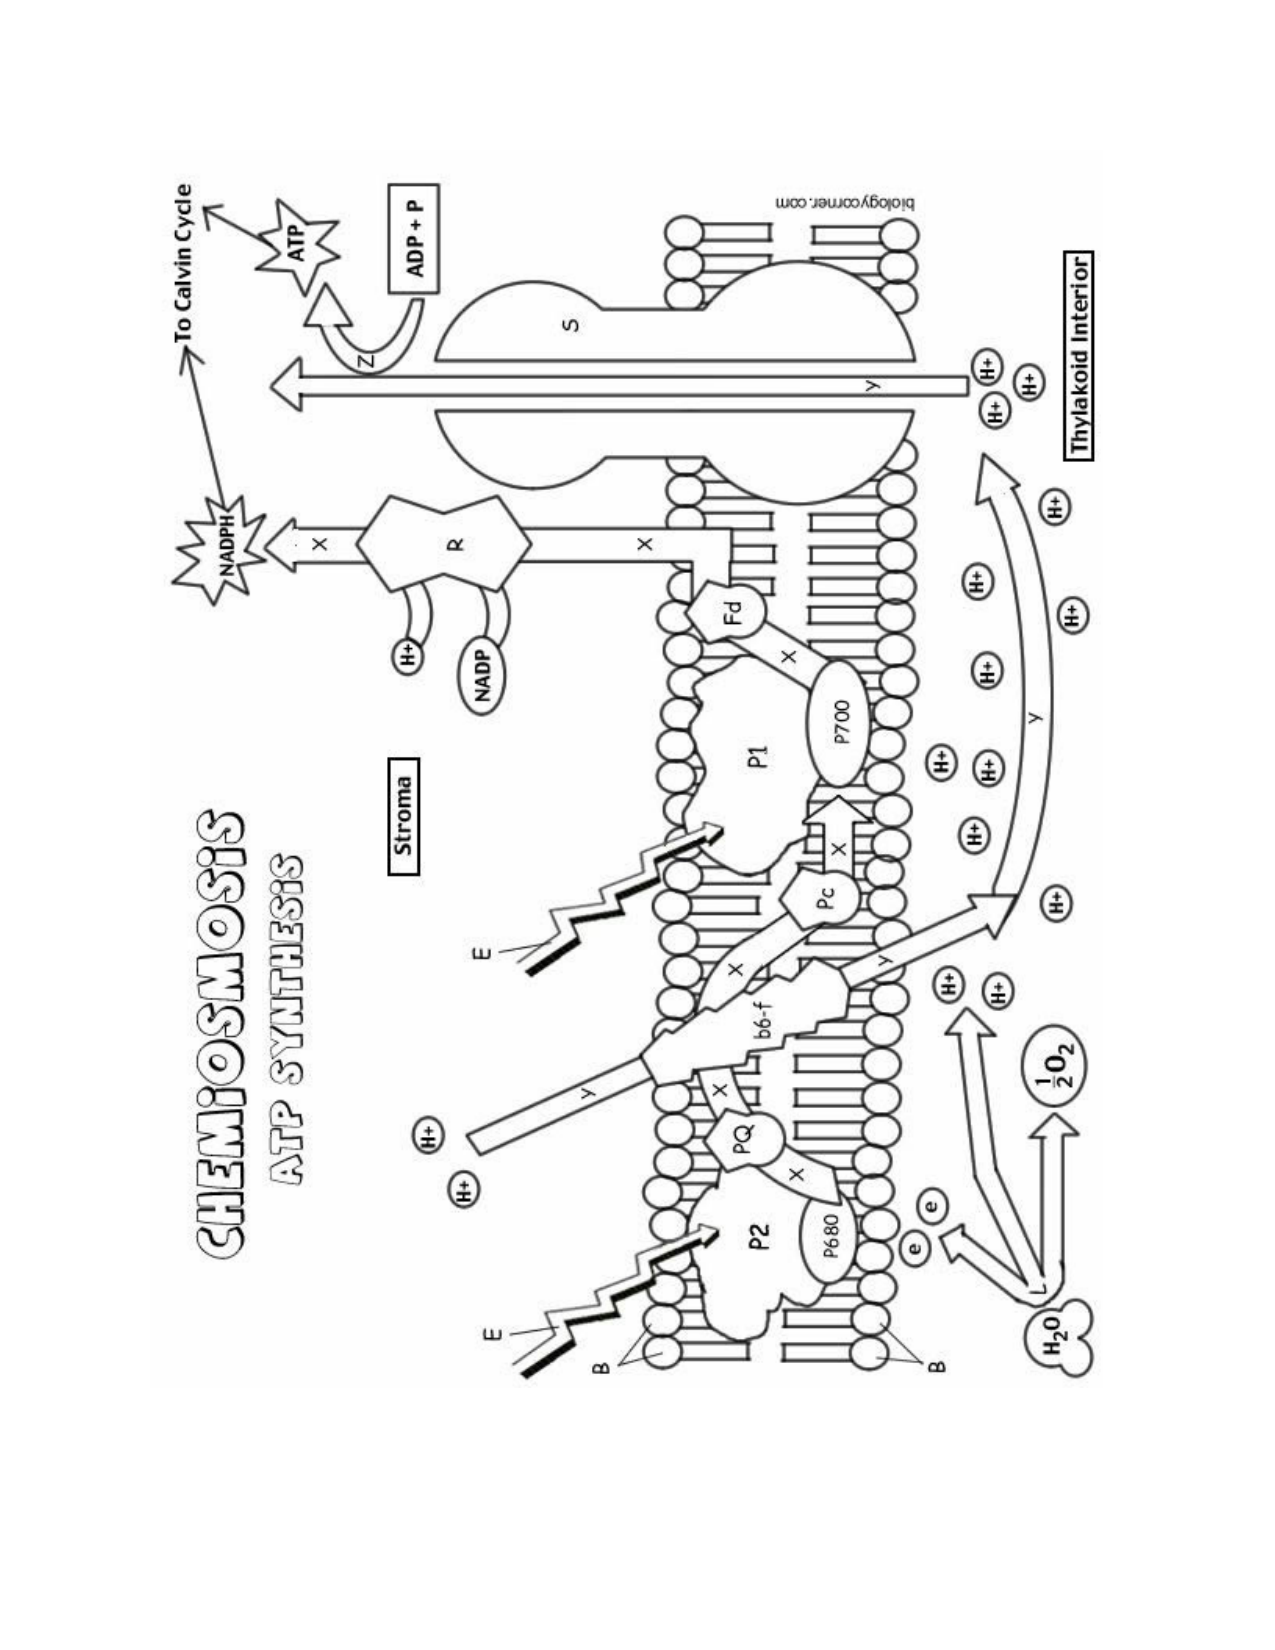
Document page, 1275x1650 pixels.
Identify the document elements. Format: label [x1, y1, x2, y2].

picture [150, 150, 1104, 1388]
